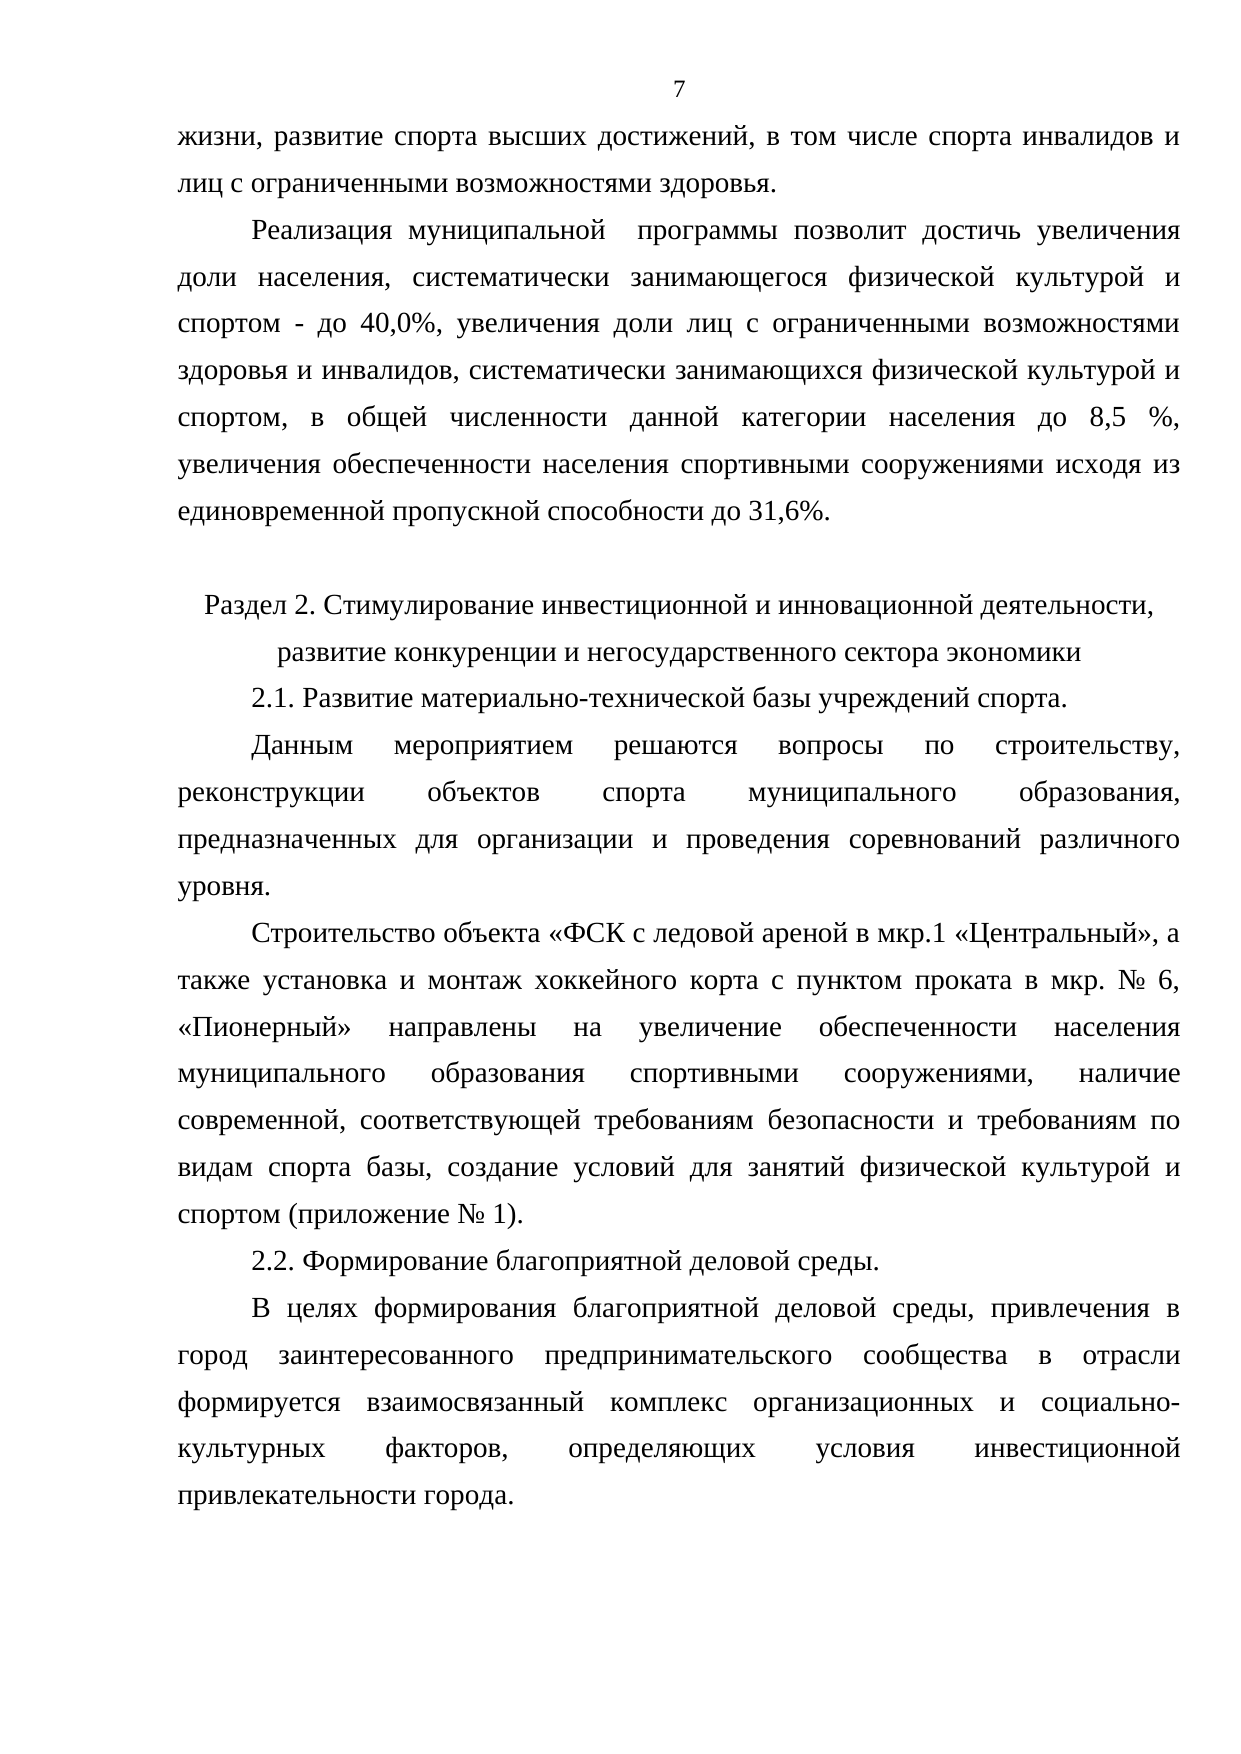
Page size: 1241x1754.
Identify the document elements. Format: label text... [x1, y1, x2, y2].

text 2.2. Формирование благоприятной деловой среды. [177, 1243, 1181, 1277]
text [177, 118, 1181, 198]
text Данным мероприятием решаются вопросы по строительству, реконструкции объектов спорта муниципального образования, предназначенных для организации и проведения соревнований различного уровня. [177, 727, 1181, 902]
text Строительство объекта «ФСК с ледовой ареной в мкр.1 «Центральный», а также установка и монтаж хоккейного корта с пунктом проката в мкр. № 6, «Пионерный» направлены на увеличение обеспеченности населения муниципального образования спортивными сооружениями, наличие современной, соответствующей требованиям безопасности и требованиям по видам спорта базы, создание условий для занятий физической культурой и спортом (приложение № 1). [177, 915, 1181, 1230]
text Раздел 2. Стимулирование инвестиционной и инновационной деятельности, развитие конкуренции и негосударственного сектора экономики [177, 587, 1181, 667]
text Реализация муниципальной программы позволит достичь увеличения доли населения, систематически занимающегося физической культурой и спортом - до 40,0%, увеличения доли лиц с ограниченными возможностями здоровья и инвалидов, систематически занимающихся физической культурой и спортом, в общей численности данной категории населения до 8,5 %, увеличения обеспеченности населения спортивными сооружениями исходя из единовременной пропускной способности до 31,6%. [177, 212, 1181, 527]
text В целях формирования благоприятной деловой среды, привлечения в город заинтересованного предпринимательского сообщества в отрасли формируется взаимосвязанный комплекс организационных и социально-культурных факторов, определяющих условия инвестиционной привлекательности города. [177, 1290, 1181, 1511]
text 2.1. Развитие материально-технической базы учреждений спорта. [177, 681, 1181, 714]
